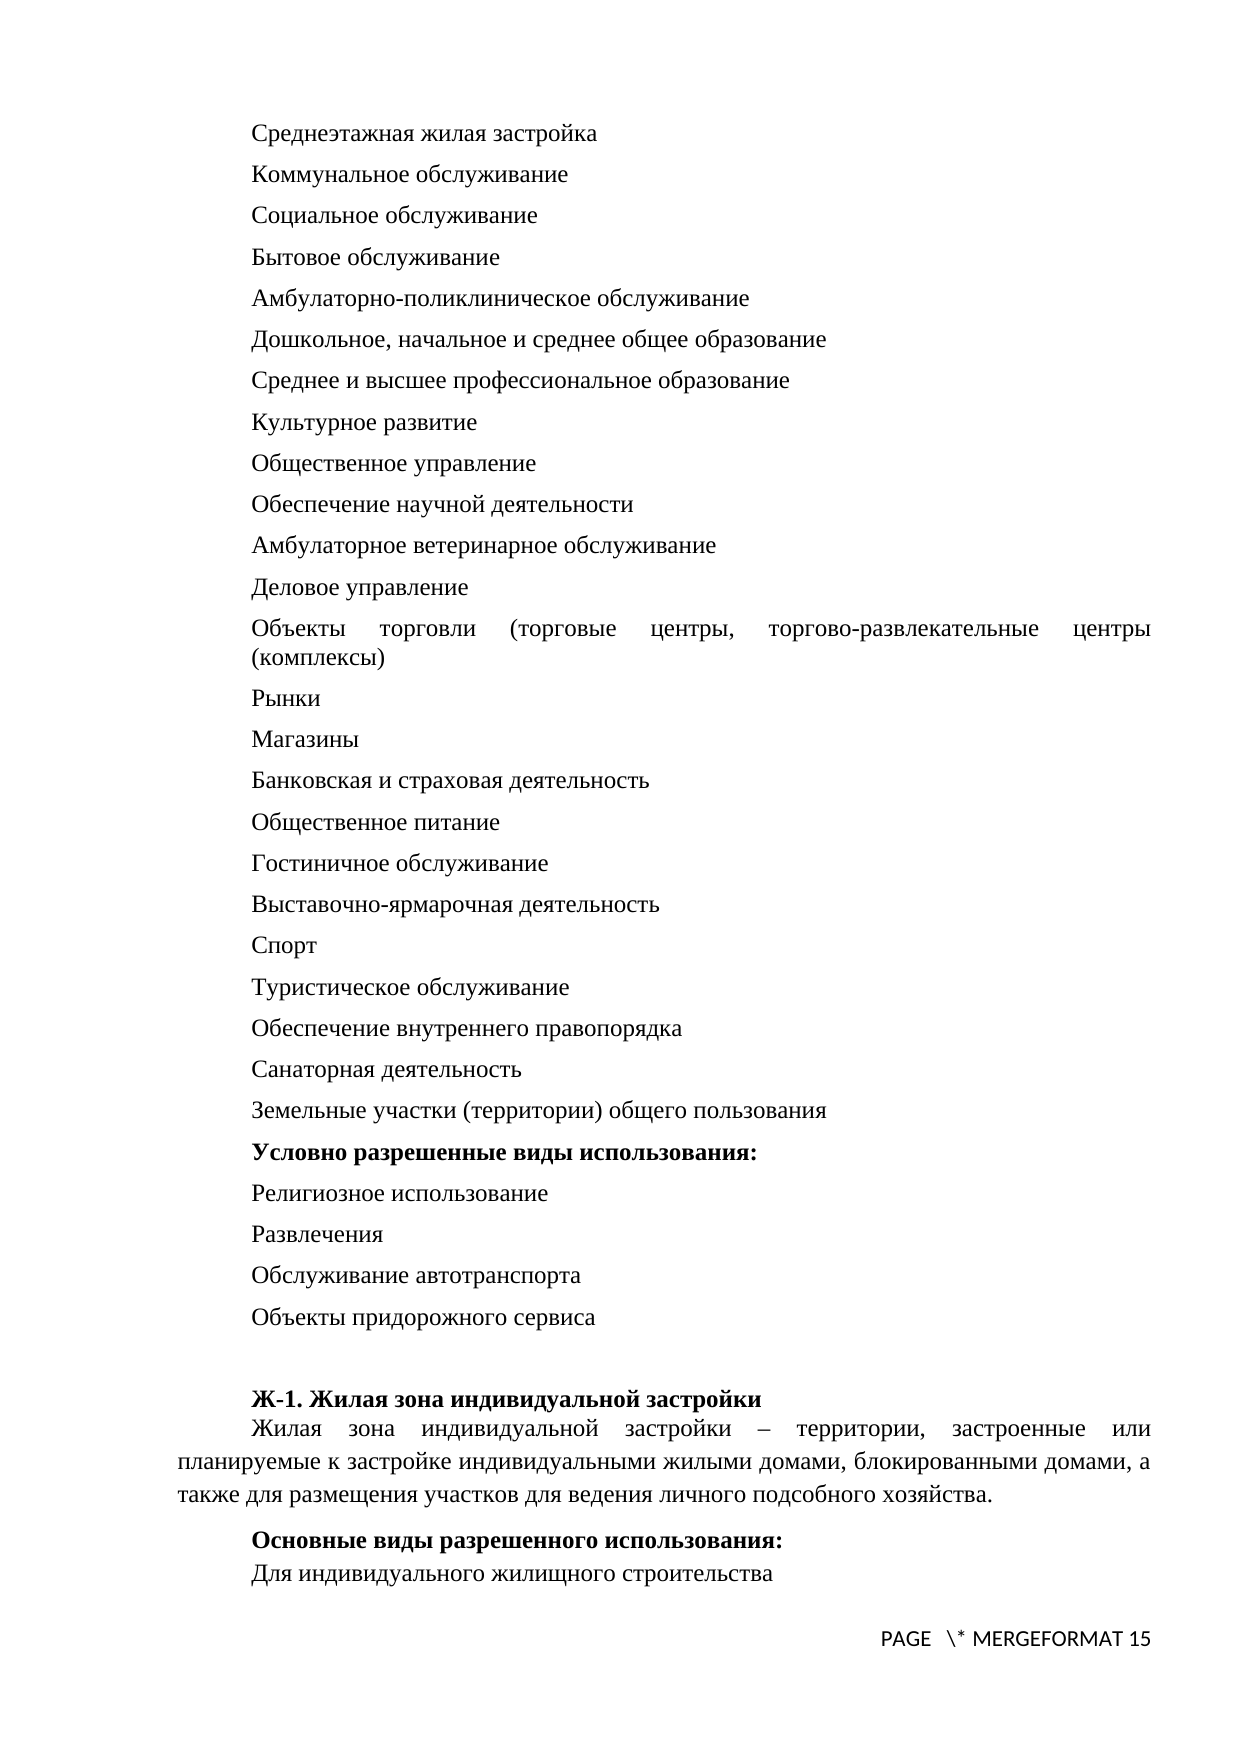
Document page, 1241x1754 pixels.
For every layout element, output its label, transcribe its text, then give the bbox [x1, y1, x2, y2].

text Среднее и высшее профессиональное образование [177, 366, 1152, 394]
text Религиозное использование [177, 1178, 1152, 1207]
text Амбулаторное ветеринарное обслуживание [177, 531, 1152, 559]
text Рынки [177, 683, 1152, 712]
text Бытовое обслуживание [177, 242, 1152, 271]
text Общественное питание [177, 807, 1152, 836]
text Жилая зона индивидуальной застройки – территории, застроенные или планируемые к застройке индивидуальными жилыми домами, блокированными домами, а также для размещения участков для ведения личного подсобного хозяйства. [177, 1413, 1152, 1508]
text Объекты придорожного сервиса [177, 1302, 1152, 1331]
text Социальное обслуживание [177, 201, 1152, 229]
text Основные виды разрешенного использования: [177, 1525, 1152, 1553]
text Обслуживание автотранспорта [177, 1261, 1152, 1289]
text Объекты торговли (торговые центры, торгово-развлекательные центры (комплексы) [251, 613, 1152, 671]
text Магазины [177, 724, 1152, 753]
text Среднеэтажная жилая застройка [177, 118, 1152, 147]
text Развлечения [177, 1219, 1152, 1248]
text Условно разрешенные виды использования: [177, 1137, 1152, 1166]
text Выставочно-ярмарочная деятельность [177, 889, 1152, 918]
text Туристическое обслуживание [177, 972, 1152, 1001]
text Для индивидуального жилищного строительства [251, 1558, 1152, 1586]
text Обеспечение научной деятельности [177, 489, 1152, 518]
text Обеспечение внутреннего правопорядка [177, 1013, 1152, 1042]
text Банковская и страховая деятельность [177, 766, 1152, 794]
text Общественное управление [177, 448, 1152, 477]
text Земельные участки (территории) общего пользования [177, 1096, 1152, 1124]
text Дошкольное, начальное и среднее общее образование [177, 324, 1152, 353]
text Культурное развитие [177, 407, 1152, 436]
text Санаторная деятельность [177, 1054, 1152, 1083]
text Гостиничное обслуживание [177, 848, 1152, 877]
text Ж-1. Жилая зона индивидуальной застройки [177, 1384, 1152, 1413]
text Деловое управление [177, 572, 1152, 601]
text Амбулаторно-поликлиническое обслуживание [177, 283, 1152, 312]
text Спорт [177, 931, 1152, 959]
text Коммунальное обслуживание [177, 159, 1152, 188]
